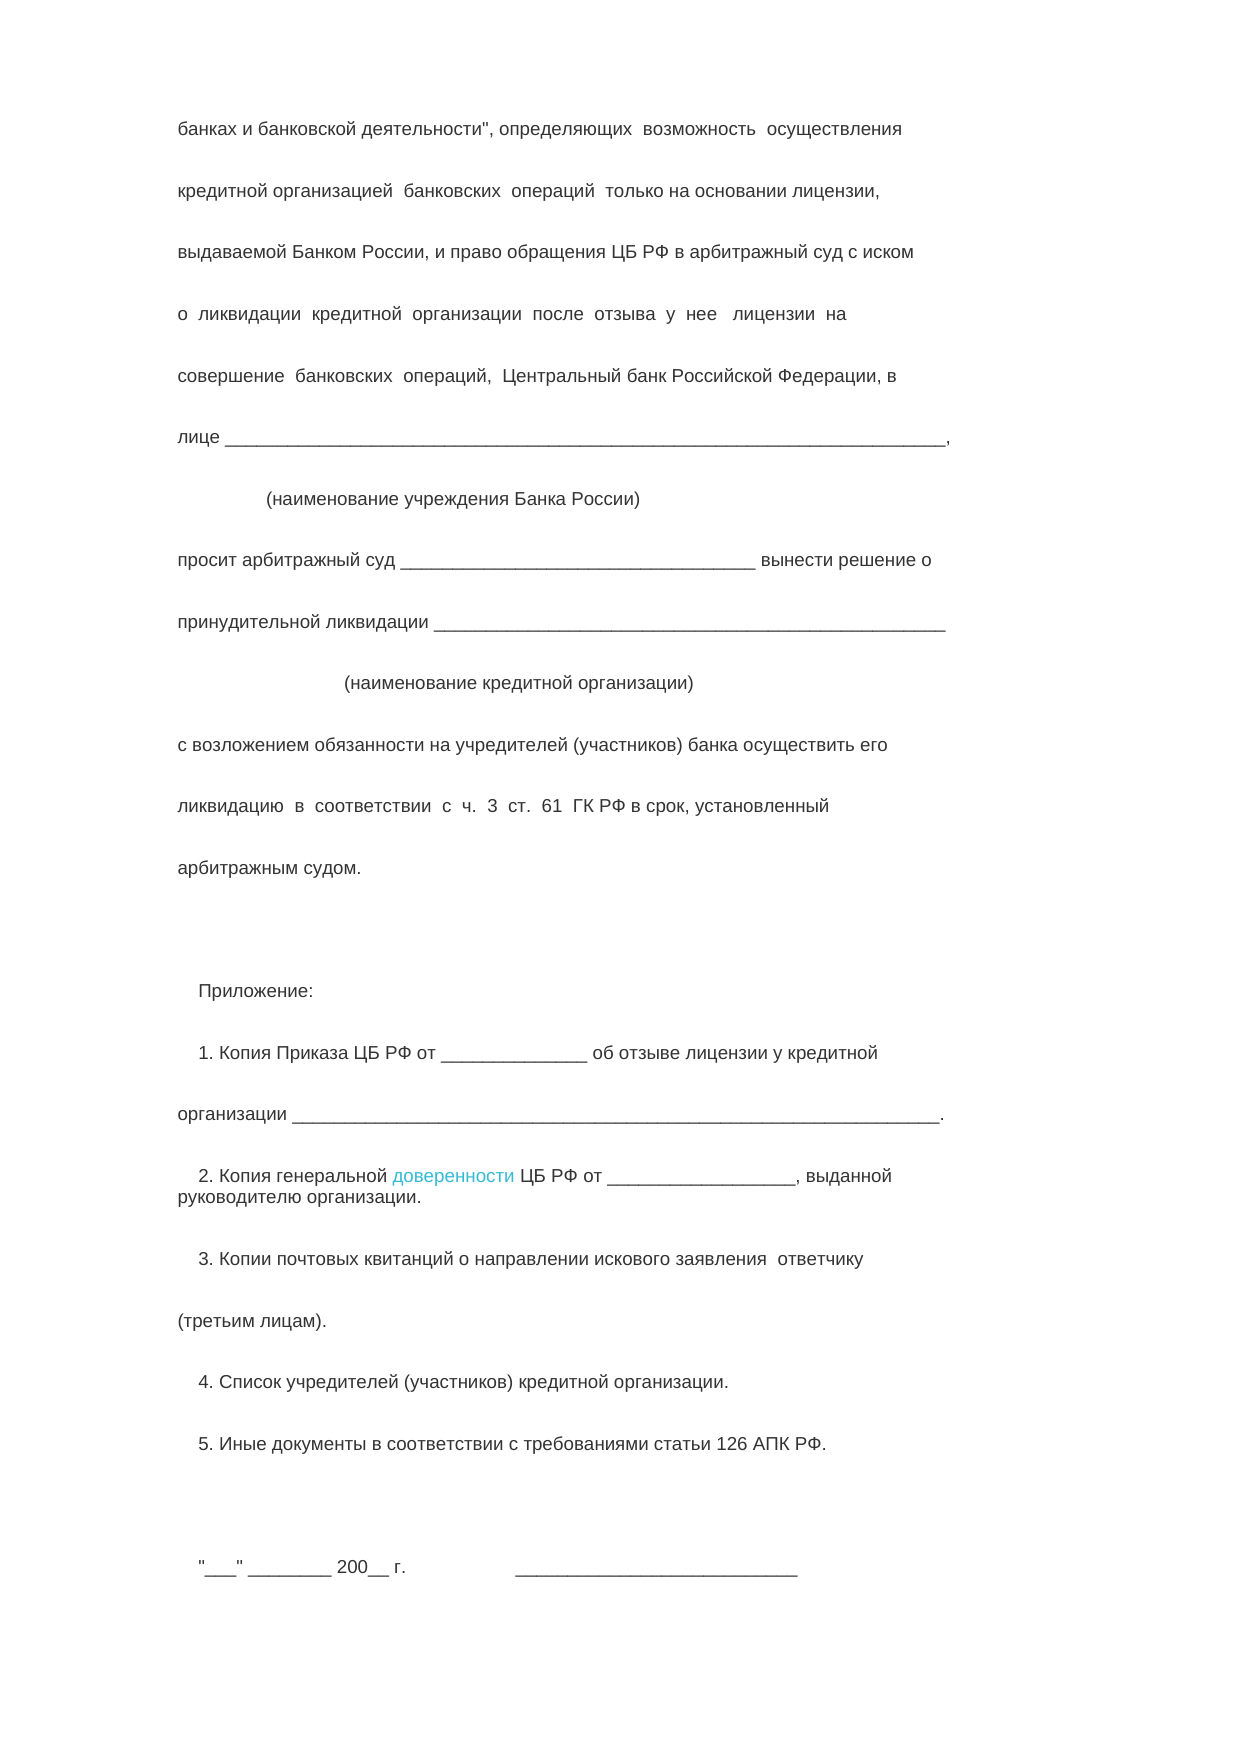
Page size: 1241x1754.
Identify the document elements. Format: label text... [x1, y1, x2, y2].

text выдаваемой Банком России, и право обращения ЦБ РФ в арбитражный суд с иском [177, 241, 1152, 263]
text 3. Копии почтовых квитанций о направлении искового заявления ответчику [177, 1248, 1152, 1269]
text (третьим лицам). [177, 1309, 1152, 1331]
text (наименование кредитной организации) [177, 672, 1152, 694]
text ликвидацию в соответствии с ч. 3 ст. 61 ГК РФ в срок, установленный [177, 795, 1152, 817]
text Приложение: [177, 980, 1152, 1002]
text просит арбитражный суд __________________________________ вынести решение о [177, 549, 1152, 571]
text кредитной организацией банковских операций только на основании лицензии, [177, 180, 1152, 201]
text 1. Копия Приказа ЦБ РФ от ______________ об отзыве лицензии у кредитной [177, 1042, 1152, 1063]
text принудительной ликвидации _________________________________________________ [177, 611, 1152, 632]
text о ликвидации кредитной организации после отзыва у нее лицензии на [177, 303, 1152, 324]
text "___" ________ 200__ г. ___________________________ [177, 1556, 1152, 1577]
text с возложением обязанности на учредителей (участников) банка осуществить его [177, 734, 1152, 755]
text 2. Копия генеральной доверенности ЦБ РФ от __________________, выданной [177, 1165, 1152, 1186]
text арбитражным судом. [177, 857, 1152, 878]
text организации ______________________________________________________________. [177, 1103, 1152, 1125]
text (наименование учреждения Банка России) [177, 487, 1152, 509]
text 4. Список учредителей (участников) кредитной организации. [177, 1371, 1152, 1392]
text лице _____________________________________________________________________, [177, 426, 1152, 447]
text 5. Иные документы в соответствии с требованиями статьи 126 АПК РФ. [177, 1432, 1152, 1454]
text совершение банковских операций, Центральный банк Российской Федерации, в [177, 364, 1152, 386]
text банках и банковской деятельности", определяющих возможность осуществления [177, 118, 1152, 140]
text руководителю организации. [177, 1186, 1152, 1208]
